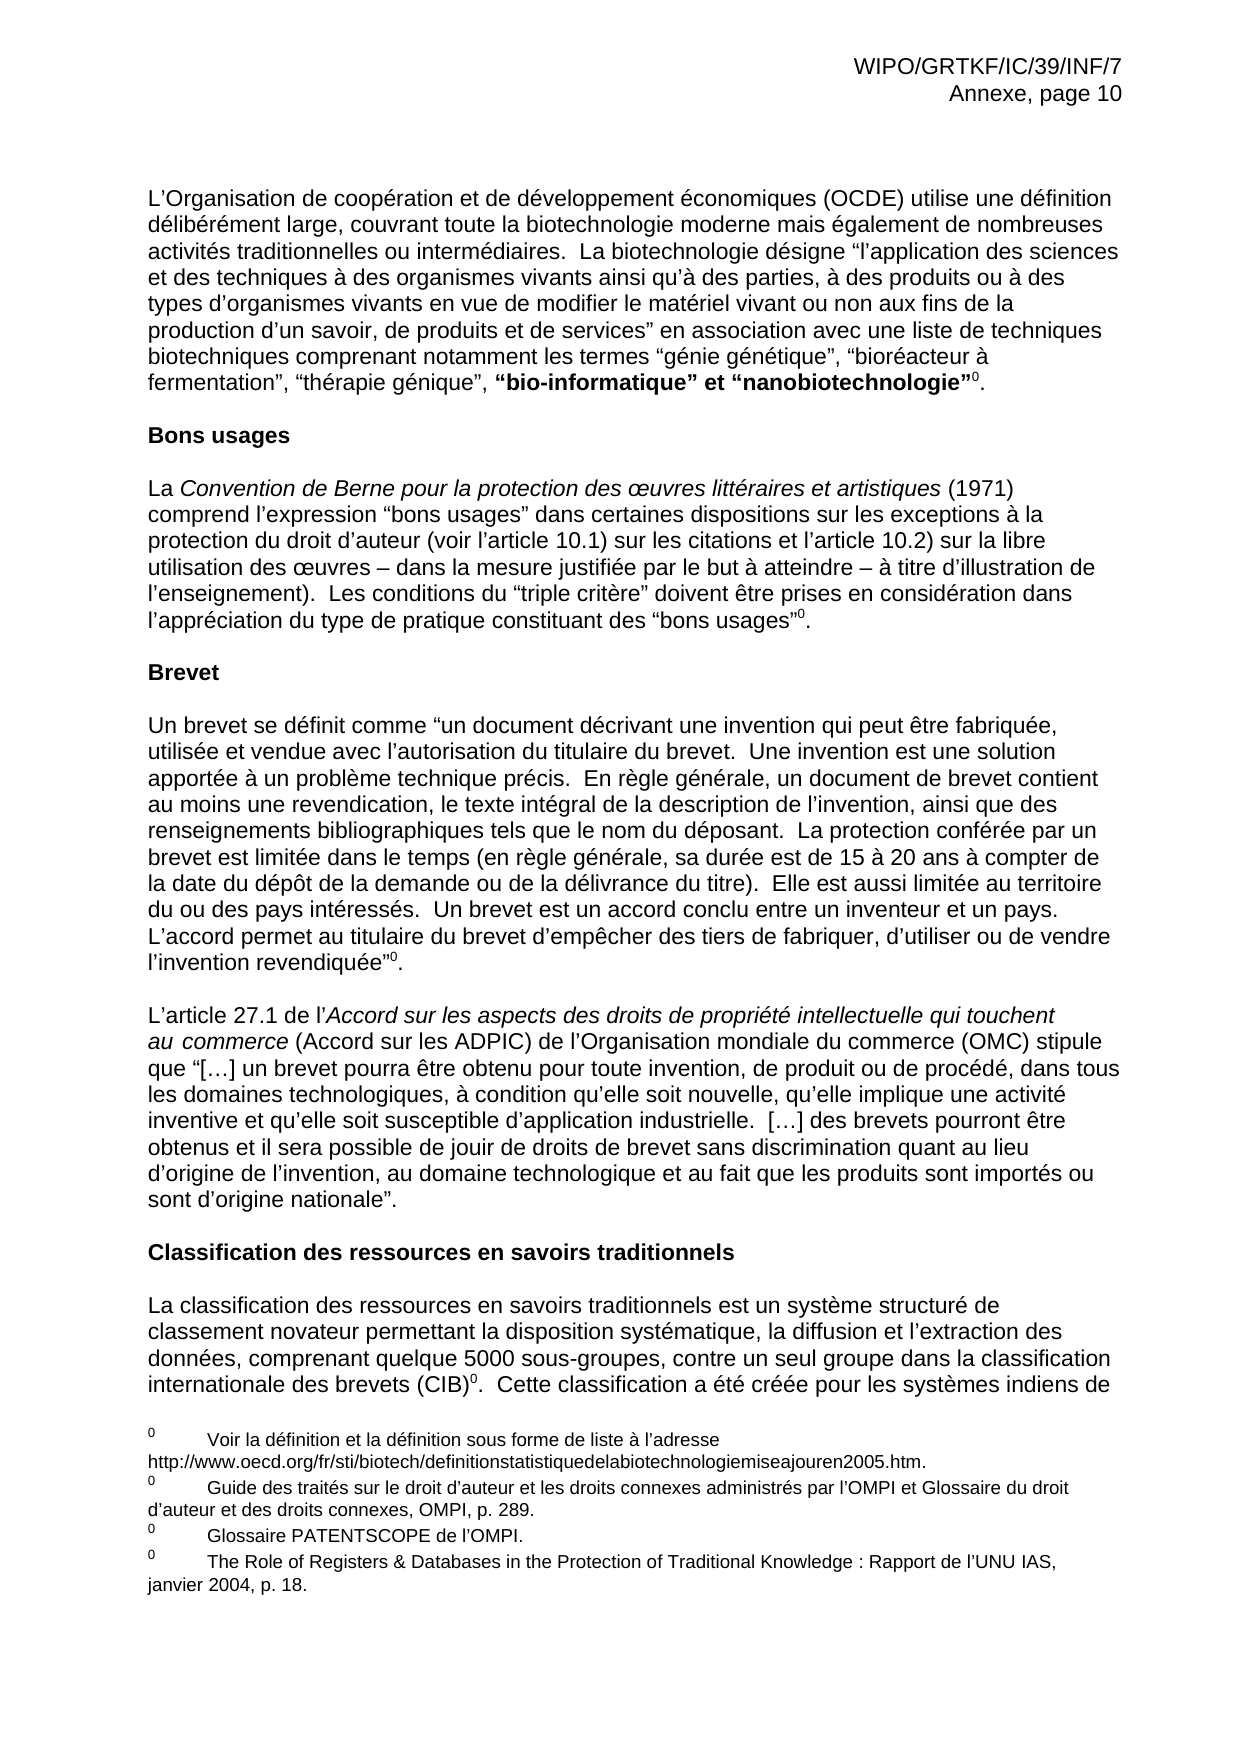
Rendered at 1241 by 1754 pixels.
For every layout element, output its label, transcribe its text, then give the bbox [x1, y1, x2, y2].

subtitle Brevet [148, 659, 1122, 686]
text La Convention de Berne pour la protection des œuvres littéraires et artistiques (1971) comprend l’expression “bons usages” dans certaines dispositions sur les exceptions à la protection du droit d’auteur (voir l’article 10.1) sur les citations et l’article 10.2) sur la libre utilisation des œuvres – dans la mesure justifiée par le but à atteindre – à titre d’illustration de l’enseignement). Les conditions du “triple critère” doivent être prises en considération dans l’appréciation du type de pratique constituant des “bons usages”. [148, 475, 1122, 633]
subtitle Bons usages [148, 422, 1122, 448]
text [148, 1292, 1122, 1397]
text L’Organisation de coopération et de développement économiques (OCDE) utilise une définition délibérément large, couvrant toute la biotechnologie moderne mais également de nombreuses activités traditionnelles ou intermédiaires. La biotechnologie désigne “l’application des sciences et des techniques à des organismes vivants ainsi qu’à des parties, à des produits ou à des types d’organismes vivants en vue de modifier le matériel vivant ou non aux fins de la production d’un savoir, de produits et de services” en association avec une liste de techniques biotechniques comprenant notamment les termes “génie génétique”, “bioréacteur à fermentation”, “thérapie génique”, “bio-informatique” et “nanobiotechnologie”. [148, 185, 1122, 396]
text L’article 27.1 de l’Accord sur les aspects des droits de propriété intellectuelle qui touchent au commerce (Accord sur les ADPIC) de l’Organisation mondiale du commerce (OMC) stipule que “[…] un brevet pourra être obtenu pour toute invention, de produit ou de procédé, dans tous les domaines technologiques, à condition qu’elle soit nouvelle, qu’elle implique une activité inventive et qu’elle soit susceptible d’application industrielle. […] des brevets pourront être obtenus et il sera possible de jouir de droits de brevet sans discrimination quant au lieu d’origine de l’invention, au domaine technologique et au fait que les produits sont importés ou sont d’origine nationale”. [148, 1002, 1122, 1213]
text Un brevet se définit comme “un document décrivant une invention qui peut être fabriquée, utilisée et vendue avec l’autorisation du titulaire du brevet. Une invention est une solution apportée à un problème technique précis. En règle générale, un document de brevet contient au moins une revendication, le texte intégral de la description de l’invention, ainsi que des renseignements bibliographiques tels que le nom du déposant. La protection conférée par un brevet est limitée dans le temps (en règle générale, sa durée est de 15 à 20 ans à compter de la date du dépôt de la demande ou de la délivrance du titre). Elle est aussi limitée au territoire du ou des pays intéressés. Un brevet est un accord conclu entre un inventeur et un pays. L’accord permet au titulaire du brevet d’empêcher des tiers de fabriquer, d’utiliser ou de vendre l’invention revendiquée”. [148, 712, 1122, 976]
subtitle Classification des ressources en savoirs traditionnels [148, 1239, 1122, 1265]
